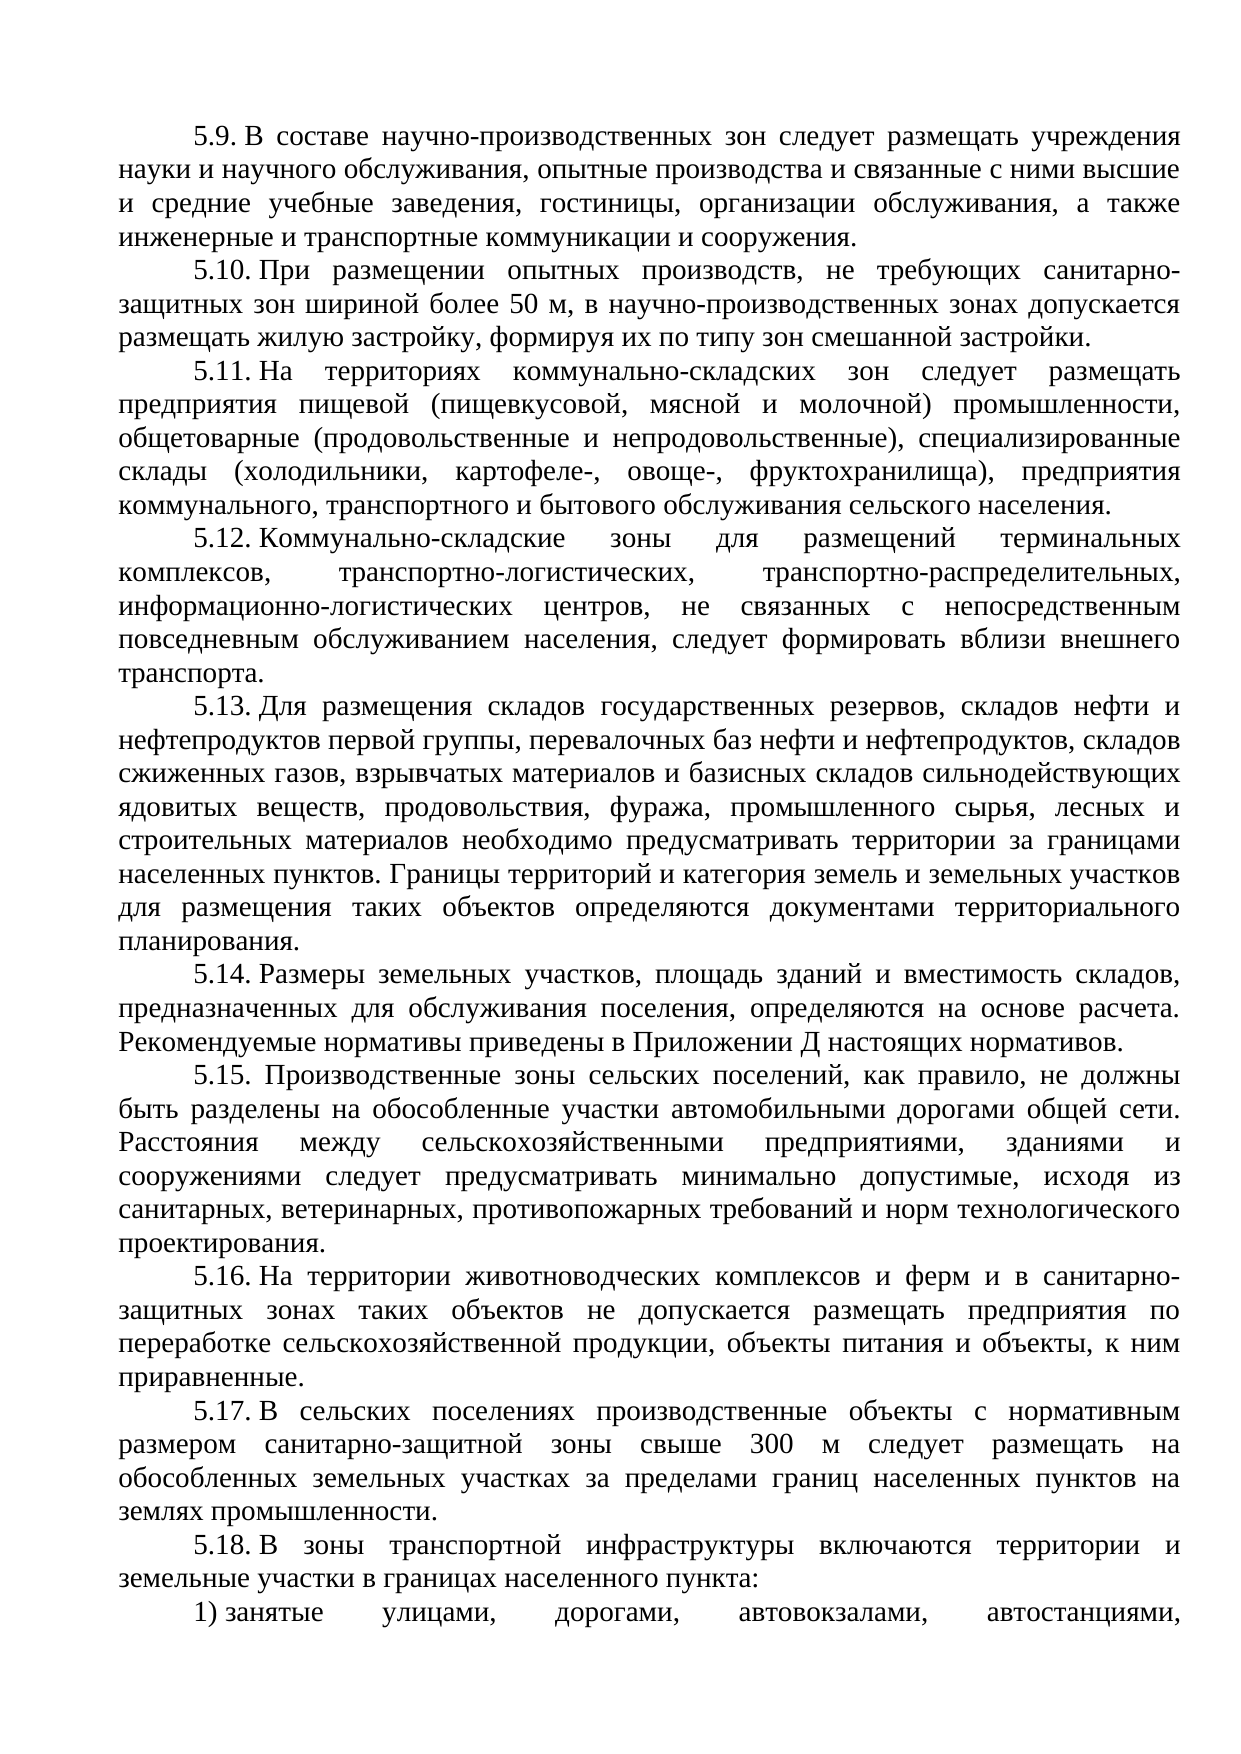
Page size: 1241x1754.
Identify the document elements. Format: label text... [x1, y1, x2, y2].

text 5.15. Производственные зоны сельских поселений, как правило, не должны быть разделены на обособленные участки автомобильными дорогами общей сети. Расстояния между сельскохозяйственными предприятиями, зданиями и сооружениями следует предусматривать минимально допустимые, исходя из санитарных, ветеринарных, противопожарных требований и норм технологического проектирования. [118, 1057, 1181, 1258]
text 5.10. При размещении опытных производств, не требующих санитарно-защитных зон шириной более , в научно-производственных зонах допускается размещать жилую застройку, формируя их по типу зон смешанной застройки. [118, 252, 1181, 353]
text 5.18. В зоны транспортной инфраструктуры включаются территории и земельные участки в границах населенного пункта: [118, 1527, 1181, 1594]
text 5.17. В сельских поселениях производственные объекты с нормативным размером санитарно-защитной зоны свыше следует размещать на обособленных земельных участках за пределами границ населенных пунктов на землях промышленности. [118, 1393, 1181, 1527]
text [118, 1594, 1181, 1627]
text 5.11. На территориях коммунально-складских зон следует размещать предприятия пищевой (пищевкусовой, мясной и молочной) промышленности, общетоварные (продовольственные и непродовольственные), специализированные склады (холодильники, картофеле-, овоще-, фруктохранилища), предприятия коммунального, транспортного и бытового обслуживания сельского населения. [118, 353, 1181, 521]
text 5.12. Коммунально-складские зоны для размещений терминальных комплексов, транспортно-логистических, транспортно-распределительных, информационно-логистических центров, не связанных с непосредственным повседневным обслуживанием населения, следует формировать вблизи внешнего транспорта. [118, 521, 1181, 688]
text 5.16. На территории животноводческих комплексов и ферм и в санитарно-защитных зонах таких объектов не допускается размещать предприятия по переработке сельскохозяйственной продукции, объекты питания и объекты, к ним приравненные. [118, 1258, 1181, 1393]
text 5.9. В составе научно-производственных зон следует размещать учреждения науки и научного обслуживания, опытные производства и связанные с ними высшие и средние учебные заведения, гостиницы, организации обслуживания, а также инженерные и транспортные коммуникации и сооружения. [118, 118, 1181, 252]
text 5.14. Размеры земельных участков, площадь зданий и вместимость складов, предназначенных для обслуживания поселения, определяются на основе расчета. Рекомендуемые нормативы приведены в Приложении Д настоящих нормативов. [118, 957, 1181, 1057]
text 5.13. Для размещения складов государственных резервов, складов нефти и нефтепродуктов первой группы, перевалочных баз нефти и нефтепродуктов, складов сжиженных газов, взрывчатых материалов и базисных складов сильнодействующих ядовитых веществ, продовольствия, фуража, промышленного сырья, лесных и строительных материалов необходимо предусматривать территории за границами населенных пунктов. Границы территорий и категория земель и земельных участков для размещения таких объектов определяются документами территориального планирования. [118, 688, 1181, 957]
